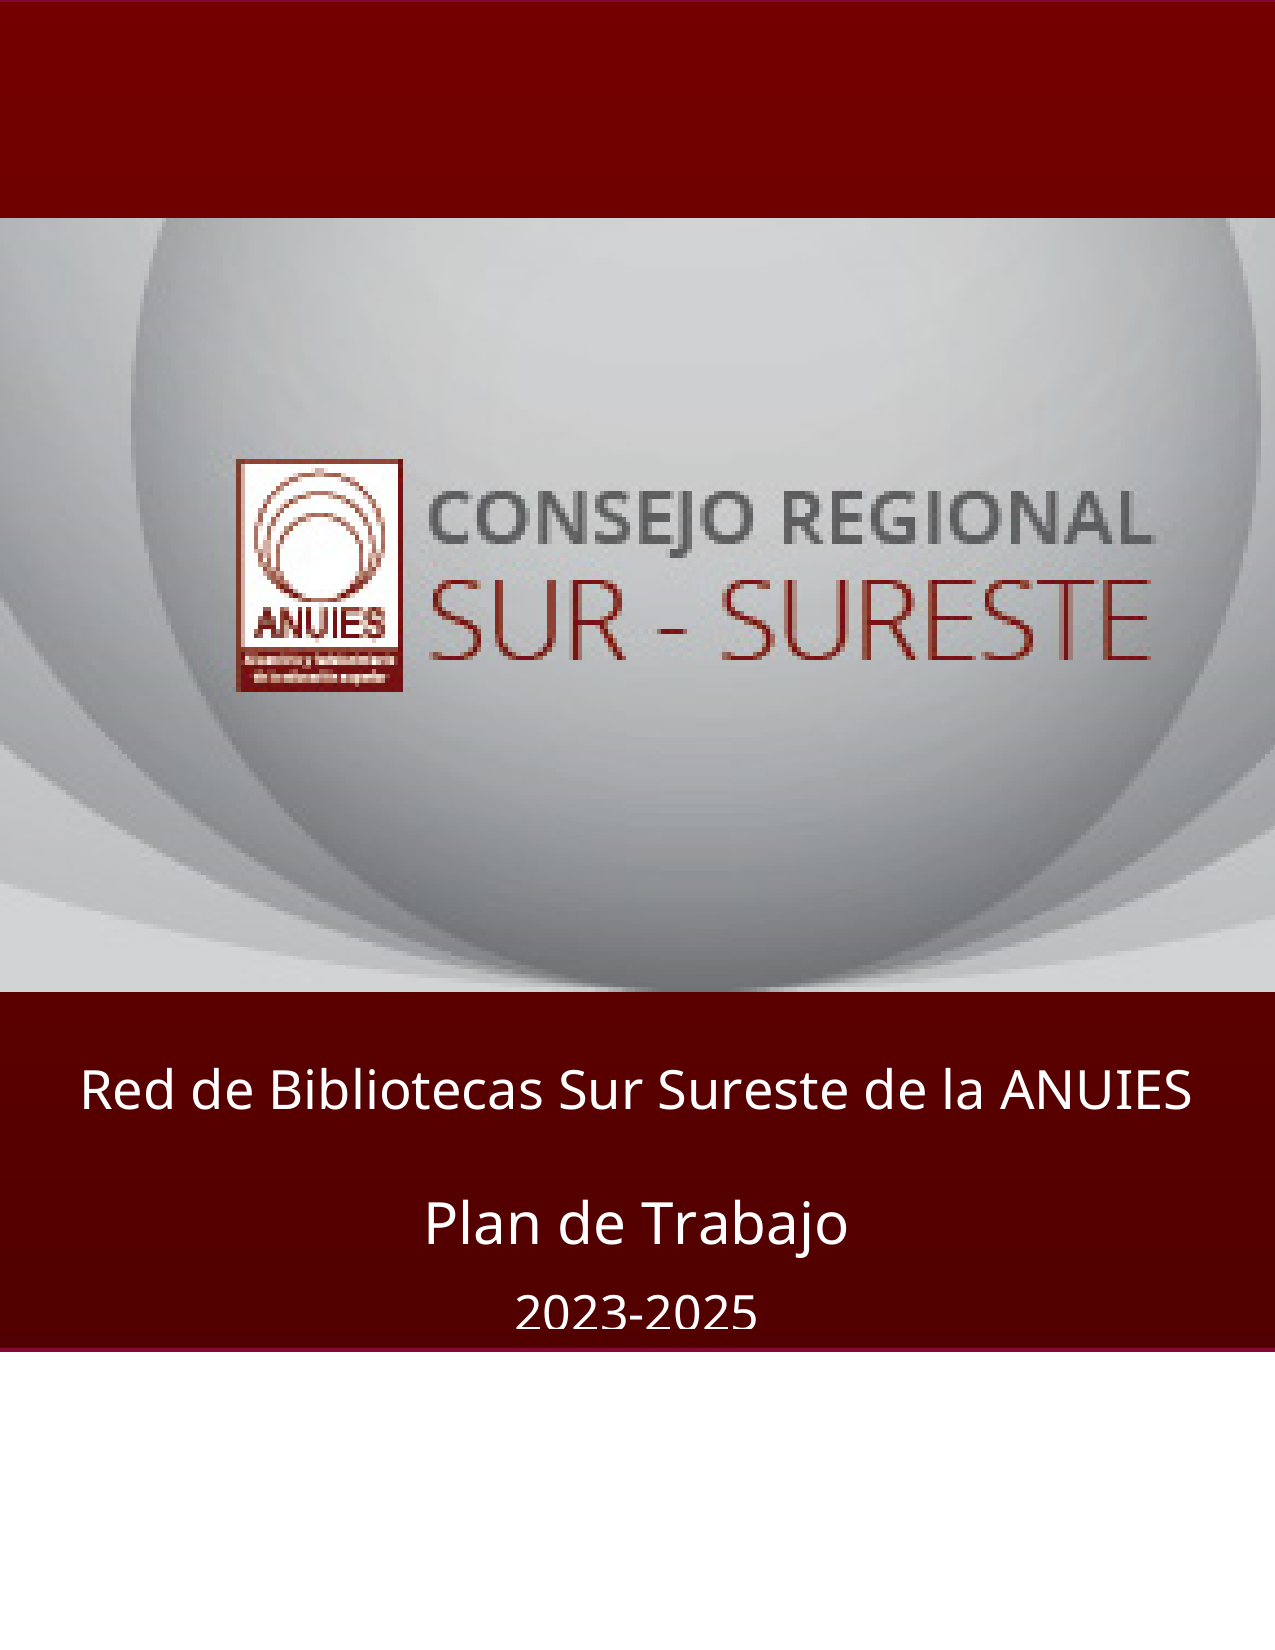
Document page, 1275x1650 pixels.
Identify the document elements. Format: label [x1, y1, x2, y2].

picture [0, 218, 1275, 992]
